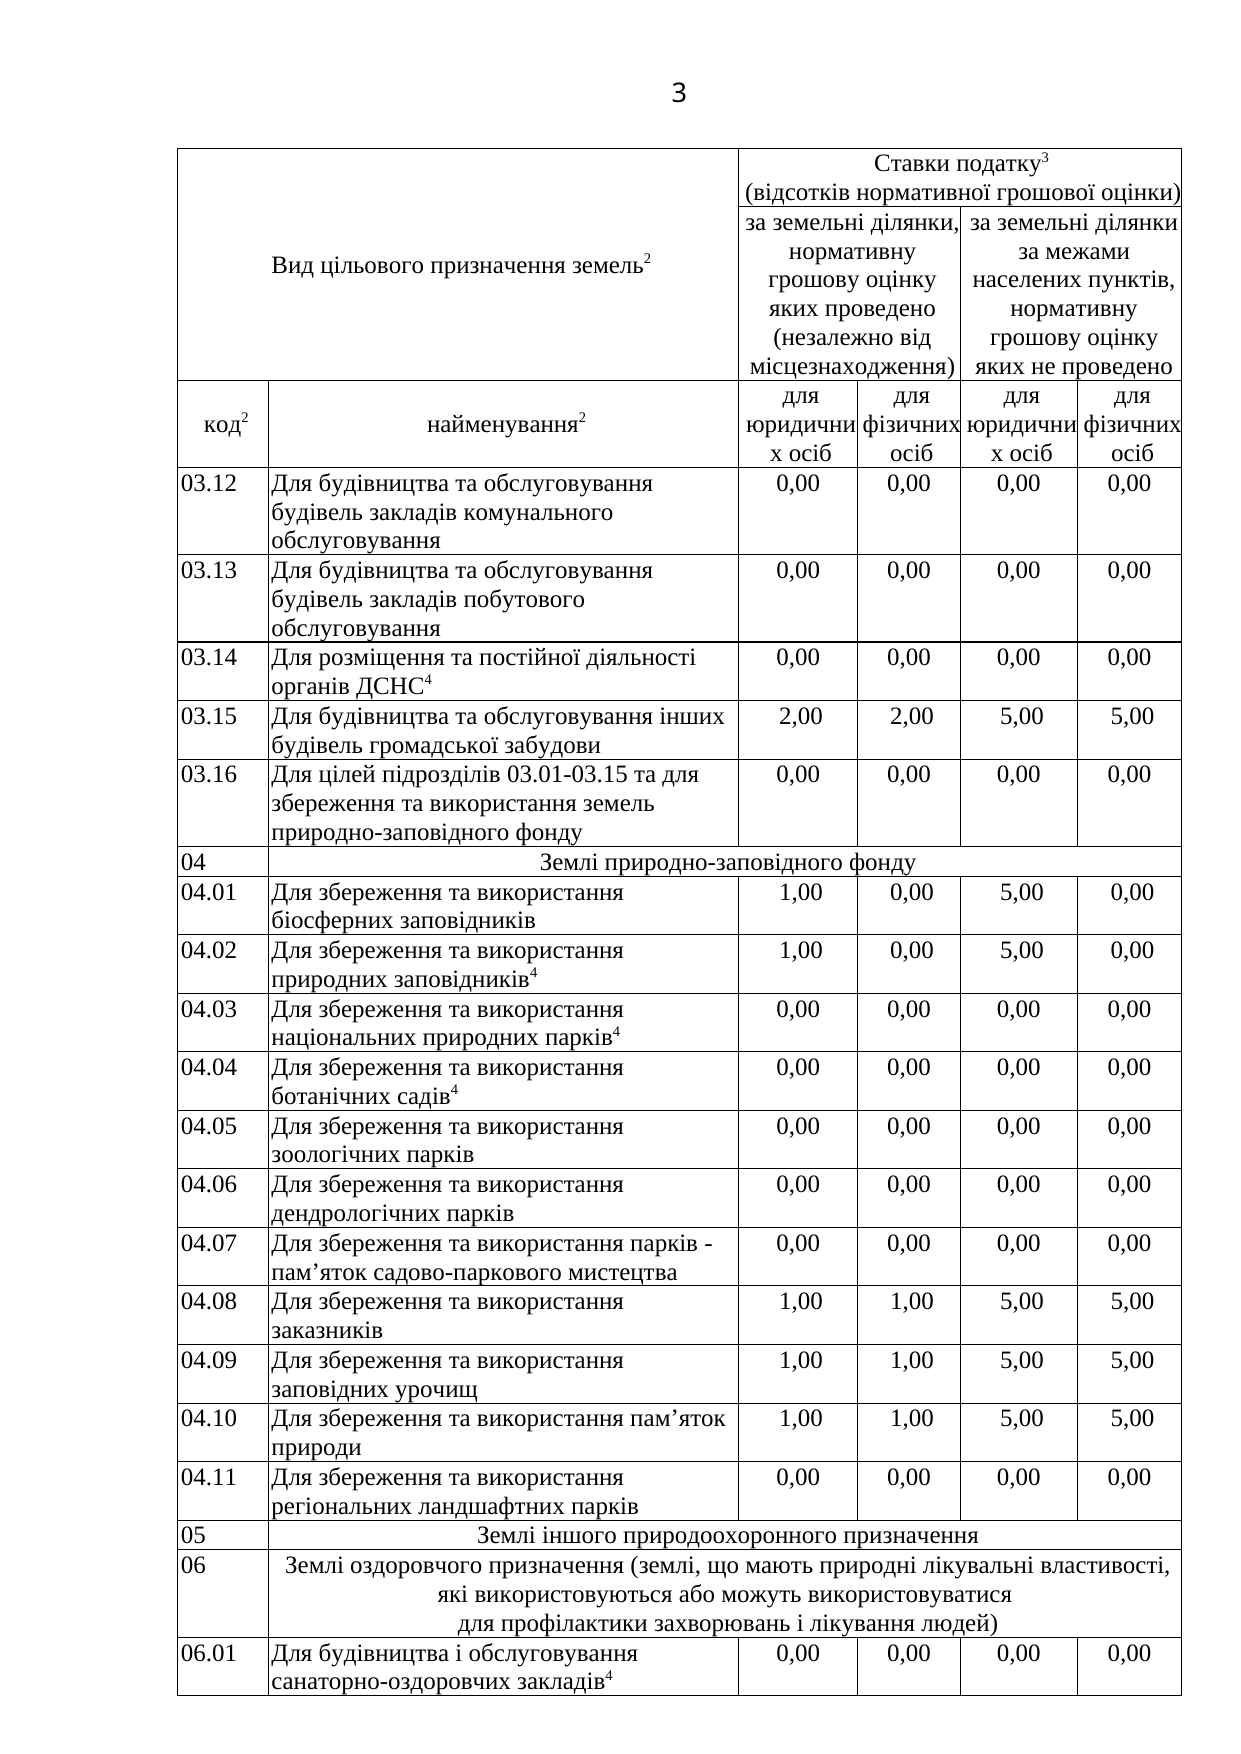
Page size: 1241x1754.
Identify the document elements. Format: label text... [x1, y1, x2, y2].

table_cell Для будівництва та обслуговування будівель закладів побутового обслуговування [269, 555, 738, 641]
table_cell 05 [178, 1521, 268, 1549]
table_cell 1,00 [858, 1345, 960, 1402]
table_cell 0,00 [961, 994, 1077, 1051]
table_cell 0,00 [1078, 1638, 1181, 1695]
table_cell Для збереження та використання національних природних парків4 [269, 994, 738, 1051]
table_cell 04.07 [178, 1228, 268, 1285]
table_cell 03.15 [178, 701, 268, 758]
table_cell 0,00 [739, 1111, 857, 1168]
table_cell 0,00 [961, 1638, 1077, 1695]
table_cell 5,00 [1078, 1286, 1181, 1344]
table_cell для юридичних осіб [739, 381, 857, 467]
table_cell Землі природно-заповідного фонду [269, 847, 1181, 876]
table_cell Для будівництва і обслуговування санаторно-оздоровчих закладів4 [269, 1638, 738, 1695]
table_cell 0,00 [858, 1462, 960, 1519]
table_cell 0,00 [1078, 935, 1181, 993]
table_cell 0,00 [858, 760, 960, 846]
table_cell 0,00 [858, 1052, 960, 1110]
table_cell 0,00 [739, 760, 857, 846]
table_cell Для збереження та використання зоологічних парків [269, 1111, 738, 1168]
table_cell Для збереження та використання регіональних ландшафтних парків [269, 1462, 738, 1519]
table_cell 2,00 [858, 701, 960, 758]
table_cell Для збереження та використання парків - пам’яток садово-паркового мистецтва [269, 1228, 738, 1285]
table_cell 0,00 [739, 1462, 857, 1519]
table_cell за земельні ділянки за межами населених пунктів, нормативну грошову оцінку яких не проведено [961, 207, 1181, 379]
table_cell 5,00 [1078, 1345, 1181, 1402]
table_cell 0,00 [858, 994, 960, 1051]
table_cell Для збереження та використання біосферних заповідників [269, 877, 738, 934]
table_cell 03.14 [178, 643, 268, 700]
table_cell 0,00 [1078, 1462, 1181, 1519]
table_cell 0,00 [858, 555, 960, 641]
table_cell 03.16 [178, 760, 268, 846]
table_cell 5,00 [961, 1404, 1077, 1461]
table_cell 04 [178, 847, 268, 876]
table_cell 0,00 [1078, 468, 1181, 554]
table_cell Для збереження та використання заказників [269, 1286, 738, 1344]
table_cell 06.01 [178, 1638, 268, 1695]
table_cell 03.12 [178, 468, 268, 554]
table_cell 1,00 [739, 1286, 857, 1344]
table_cell 0,00 [1078, 555, 1181, 641]
table_cell 0,00 [739, 1052, 857, 1110]
table_cell Для збереження та використання ботанічних садів4 [269, 1052, 738, 1110]
table_cell 0,00 [1078, 994, 1181, 1051]
table_cell найменування2 [269, 381, 738, 467]
table_cell за земельні ділянки, нормативну грошову оцінку яких проведено (незалежно від місцезнаходження) [739, 207, 960, 379]
table_cell 0,00 [961, 1169, 1077, 1227]
table_cell 04.11 [178, 1462, 268, 1519]
table_cell 0,00 [961, 760, 1077, 846]
table_cell 0,00 [1078, 1052, 1181, 1110]
table_cell 0,00 [858, 468, 960, 554]
table_cell 0,00 [858, 935, 960, 993]
table_cell 0,00 [739, 643, 857, 700]
table_cell 0,00 [1078, 1111, 1181, 1168]
table_cell 0,00 [739, 1169, 857, 1227]
table_cell Землі іншого природоохоронного призначення [269, 1521, 1181, 1549]
table_cell для фізичних осіб [1078, 381, 1181, 467]
table_cell 04.09 [178, 1345, 268, 1402]
table_cell 0,00 [858, 1228, 960, 1285]
table_cell 0,00 [739, 1228, 857, 1285]
table_cell 0,00 [739, 468, 857, 554]
table_cell 5,00 [1078, 701, 1181, 758]
table_cell 0,00 [1078, 1228, 1181, 1285]
table_cell 0,00 [961, 1052, 1077, 1110]
table_cell 0,00 [961, 643, 1077, 700]
table_cell 5,00 [961, 1345, 1077, 1402]
table_cell 1,00 [858, 1286, 960, 1344]
table_cell 04.03 [178, 994, 268, 1051]
table_cell 04.08 [178, 1286, 268, 1344]
table_cell 0,00 [961, 1228, 1077, 1285]
table_cell 04.01 [178, 877, 268, 934]
table_cell 04.04 [178, 1052, 268, 1110]
table_cell 0,00 [739, 555, 857, 641]
table_cell 1,00 [739, 1404, 857, 1461]
table_header Ставки податку3 (відсотків нормативної грошової оцінки) [739, 149, 1181, 206]
table_cell 5,00 [961, 1286, 1077, 1344]
table_cell 0,00 [961, 555, 1077, 641]
table_cell 06 [178, 1550, 268, 1637]
table_cell Для збереження та використання природних заповідників4 [269, 935, 738, 993]
table_cell 1,00 [739, 1345, 857, 1402]
table_cell код2 [178, 381, 268, 467]
table_cell 5,00 [961, 935, 1077, 993]
table_cell 0,00 [961, 1111, 1077, 1168]
table_cell 0,00 [739, 1638, 857, 1695]
table_cell 0,00 [858, 643, 960, 700]
table_cell для фізичних осіб [858, 381, 960, 467]
table_cell 0,00 [961, 1462, 1077, 1519]
table_cell Для цілей підрозділів 03.01-03.15 та для збереження та використання земель природно-заповідного фонду [269, 760, 738, 846]
table_cell 0,00 [1078, 760, 1181, 846]
table_cell 04.10 [178, 1404, 268, 1461]
table_cell 5,00 [1078, 1404, 1181, 1461]
table_cell 0,00 [858, 1111, 960, 1168]
table_cell 04.05 [178, 1111, 268, 1168]
table_cell 1,00 [739, 877, 857, 934]
table_cell 0,00 [858, 1638, 960, 1695]
table_cell 0,00 [858, 877, 960, 934]
table_cell 0,00 [1078, 643, 1181, 700]
table_cell 04.06 [178, 1169, 268, 1227]
table_cell Для збереження та використання дендрологічних парків [269, 1169, 738, 1227]
table_cell Для будівництва та обслуговування інших будівель громадської забудови [269, 701, 738, 758]
table_cell 1,00 [739, 935, 857, 993]
table_cell Для збереження та використання пам’яток природи [269, 1404, 738, 1461]
table_cell 5,00 [961, 701, 1077, 758]
table_cell 03.13 [178, 555, 268, 641]
table_cell 04.02 [178, 935, 268, 993]
table_cell 5,00 [961, 877, 1077, 934]
table_cell Для будівництва та обслуговування будівель закладів комунального обслуговування [269, 468, 738, 554]
table_cell Для розміщення та постійної діяльності органів ДСНС4 [269, 643, 738, 700]
table_cell Для збереження та використання заповідних урочищ [269, 1345, 738, 1402]
table_header Вид цільового призначення земель2 [178, 149, 738, 379]
table_cell 0,00 [961, 468, 1077, 554]
table_cell 0,00 [1078, 1169, 1181, 1227]
table_cell 1,00 [858, 1404, 960, 1461]
table_cell 0,00 [1078, 877, 1181, 934]
table_cell Землі оздоровчого призначення (землі, що мають природні лікувальні властивості, які використовуються або можуть використовуватися для профілактики захворювань і лікування людей) [269, 1550, 1181, 1637]
table_cell для юридичних осіб [961, 381, 1077, 467]
table_cell 0,00 [739, 994, 857, 1051]
table_cell 0,00 [858, 1169, 960, 1227]
table_cell 2,00 [739, 701, 857, 758]
